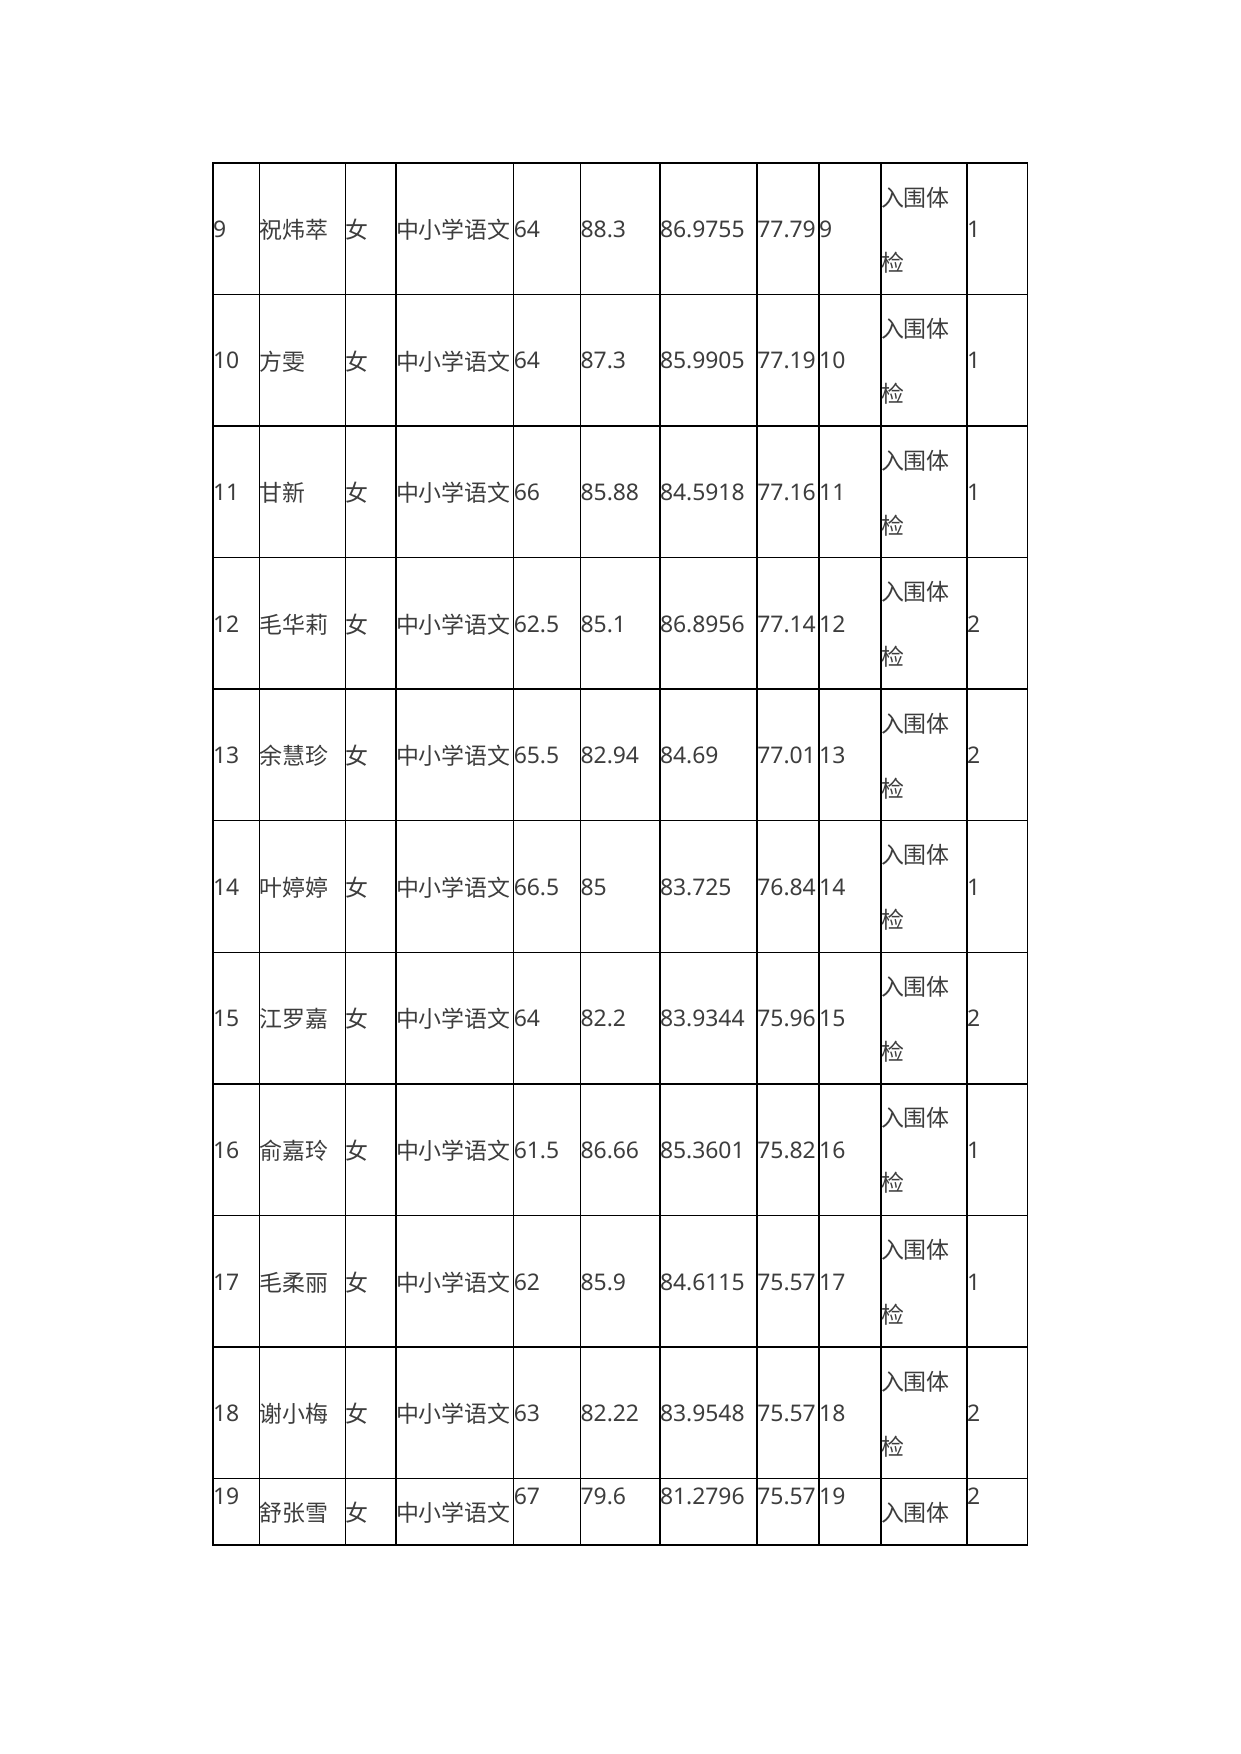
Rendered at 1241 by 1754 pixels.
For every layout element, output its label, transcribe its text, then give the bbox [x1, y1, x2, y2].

table_cell 17 [820, 1216, 880, 1346]
table_cell 入围体检 [882, 821, 966, 951]
table_cell 入围体检 [882, 295, 966, 425]
table_cell 14 [214, 821, 259, 951]
table_cell 85.1 [581, 558, 659, 688]
table_cell 2 [968, 1479, 1027, 1544]
table_cell 俞嘉玲 [260, 1085, 345, 1214]
table_cell 12 [214, 558, 259, 688]
table_cell 2 [968, 953, 1027, 1083]
table_cell 85.88 [581, 427, 659, 557]
table_cell 77.19 [758, 295, 818, 425]
table_cell 81.2796 [661, 1479, 756, 1544]
table_cell 入围体检 [882, 558, 966, 688]
table_cell 女 [346, 558, 395, 688]
table_cell 15 [214, 953, 259, 1083]
table_cell 女 [346, 164, 395, 293]
table_cell 女 [346, 295, 395, 425]
table_cell 84.6115 [661, 1216, 756, 1346]
table_cell 85 [581, 821, 659, 951]
table_cell 入围体检 [882, 164, 966, 293]
table_cell 83.9344 [661, 953, 756, 1083]
table_cell 入围体检 [882, 1348, 966, 1478]
table_cell 82.2 [581, 953, 659, 1083]
table_cell 方雯 [260, 295, 345, 425]
table_cell 2 [968, 690, 1027, 820]
table_cell 女 [346, 1216, 395, 1346]
table_cell 62 [514, 1216, 580, 1346]
table_cell 入围体检 [882, 690, 966, 820]
table_cell 中小学语文 [397, 427, 513, 557]
table_cell 75.96 [758, 953, 818, 1083]
table_cell 18 [214, 1348, 259, 1478]
table_cell 2 [968, 1348, 1027, 1478]
table_cell 毛华莉 [260, 558, 345, 688]
table_cell 入围体检 [882, 1479, 966, 1544]
table_cell 77.79 [758, 164, 818, 293]
table_cell 83.9548 [661, 1348, 756, 1478]
table_cell 女 [346, 1348, 395, 1478]
table_cell 1 [968, 821, 1027, 951]
table_cell 毛柔丽 [260, 1216, 345, 1346]
table_cell 10 [820, 295, 880, 425]
table_cell 85.9 [581, 1216, 659, 1346]
table_cell 87.3 [581, 295, 659, 425]
table_cell 1 [968, 1216, 1027, 1346]
table_cell 女 [346, 427, 395, 557]
table_cell 1 [968, 295, 1027, 425]
table_cell 女 [346, 1479, 395, 1544]
table_cell 祝炜萃 [260, 164, 345, 293]
table_cell 中小学语文 [397, 1085, 513, 1214]
table_cell 中小学语文 [397, 690, 513, 820]
table_cell 75.57 [758, 1216, 818, 1346]
table_cell 中小学语文 [397, 821, 513, 951]
table_cell 叶婷婷 [260, 821, 345, 951]
table_cell 谢小梅 [260, 1348, 345, 1478]
table_cell 中小学语文 [397, 1216, 513, 1346]
table_cell 66 [514, 427, 580, 557]
table_cell 83.725 [661, 821, 756, 951]
table_cell 66.5 [514, 821, 580, 951]
table_cell 余慧珍 [260, 690, 345, 820]
table_cell 1 [968, 1085, 1027, 1214]
table_cell 13 [820, 690, 880, 820]
table_cell 79.6 [581, 1479, 659, 1544]
table_cell 17 [214, 1216, 259, 1346]
table_cell 中小学语文 [397, 953, 513, 1083]
table_cell 64 [514, 164, 580, 293]
table_cell 16 [820, 1085, 880, 1214]
table_cell 77.14 [758, 558, 818, 688]
table_cell 中小学语文 [397, 1348, 513, 1478]
table_cell 63 [514, 1348, 580, 1478]
table_cell 9 [820, 164, 880, 293]
table_cell 84.5918 [661, 427, 756, 557]
table_cell 19 [214, 1479, 259, 1544]
table_cell 84.69 [661, 690, 756, 820]
table_cell 15 [820, 953, 880, 1083]
table_cell 75.57 [758, 1479, 818, 1544]
table_cell 61.5 [514, 1085, 580, 1214]
table_cell 中小学语文 [397, 558, 513, 688]
table_cell 85.9905 [661, 295, 756, 425]
table_cell 77.01 [758, 690, 818, 820]
table_cell 女 [346, 690, 395, 820]
table_cell 82.22 [581, 1348, 659, 1478]
table_cell 女 [346, 953, 395, 1083]
table_cell 女 [346, 821, 395, 951]
table_cell 2 [968, 558, 1027, 688]
table_cell 江罗嘉 [260, 953, 345, 1083]
table_cell 86.9755 [661, 164, 756, 293]
table_cell 85.3601 [661, 1085, 756, 1214]
table_cell 女 [346, 1085, 395, 1214]
table_cell 甘新 [260, 427, 345, 557]
table_cell 86.8956 [661, 558, 756, 688]
table_cell 62.5 [514, 558, 580, 688]
table_cell 1 [968, 427, 1027, 557]
table_cell 12 [820, 558, 880, 688]
table_cell 18 [820, 1348, 880, 1478]
table_cell 入围体检 [882, 953, 966, 1083]
table_cell 11 [214, 427, 259, 557]
table_cell 86.66 [581, 1085, 659, 1214]
table_cell 中小学语文 [397, 295, 513, 425]
table_cell 77.16 [758, 427, 818, 557]
table_cell 9 [214, 164, 259, 293]
table_cell 82.94 [581, 690, 659, 820]
table_cell 16 [214, 1085, 259, 1214]
table_cell 67 [514, 1479, 580, 1544]
table_cell 88.3 [581, 164, 659, 293]
table_cell 75.57 [758, 1348, 818, 1478]
table_cell 1 [968, 164, 1027, 293]
table_cell 入围体检 [882, 1216, 966, 1346]
table_cell 入围体检 [882, 427, 966, 557]
table_cell 中小学语文 [397, 164, 513, 293]
table_cell 64 [514, 295, 580, 425]
table_cell 19 [820, 1479, 880, 1544]
table_cell 13 [214, 690, 259, 820]
table_cell 75.82 [758, 1085, 818, 1214]
table_cell 14 [820, 821, 880, 951]
table_cell 65.5 [514, 690, 580, 820]
table_cell 中小学语文 [397, 1479, 513, 1544]
table_cell 10 [214, 295, 259, 425]
table_cell 舒张雪夏 [260, 1479, 345, 1544]
table_cell 入围体检 [882, 1085, 966, 1214]
table_cell 11 [820, 427, 880, 557]
table_cell 76.84 [758, 821, 818, 951]
table_cell 64 [514, 953, 580, 1083]
